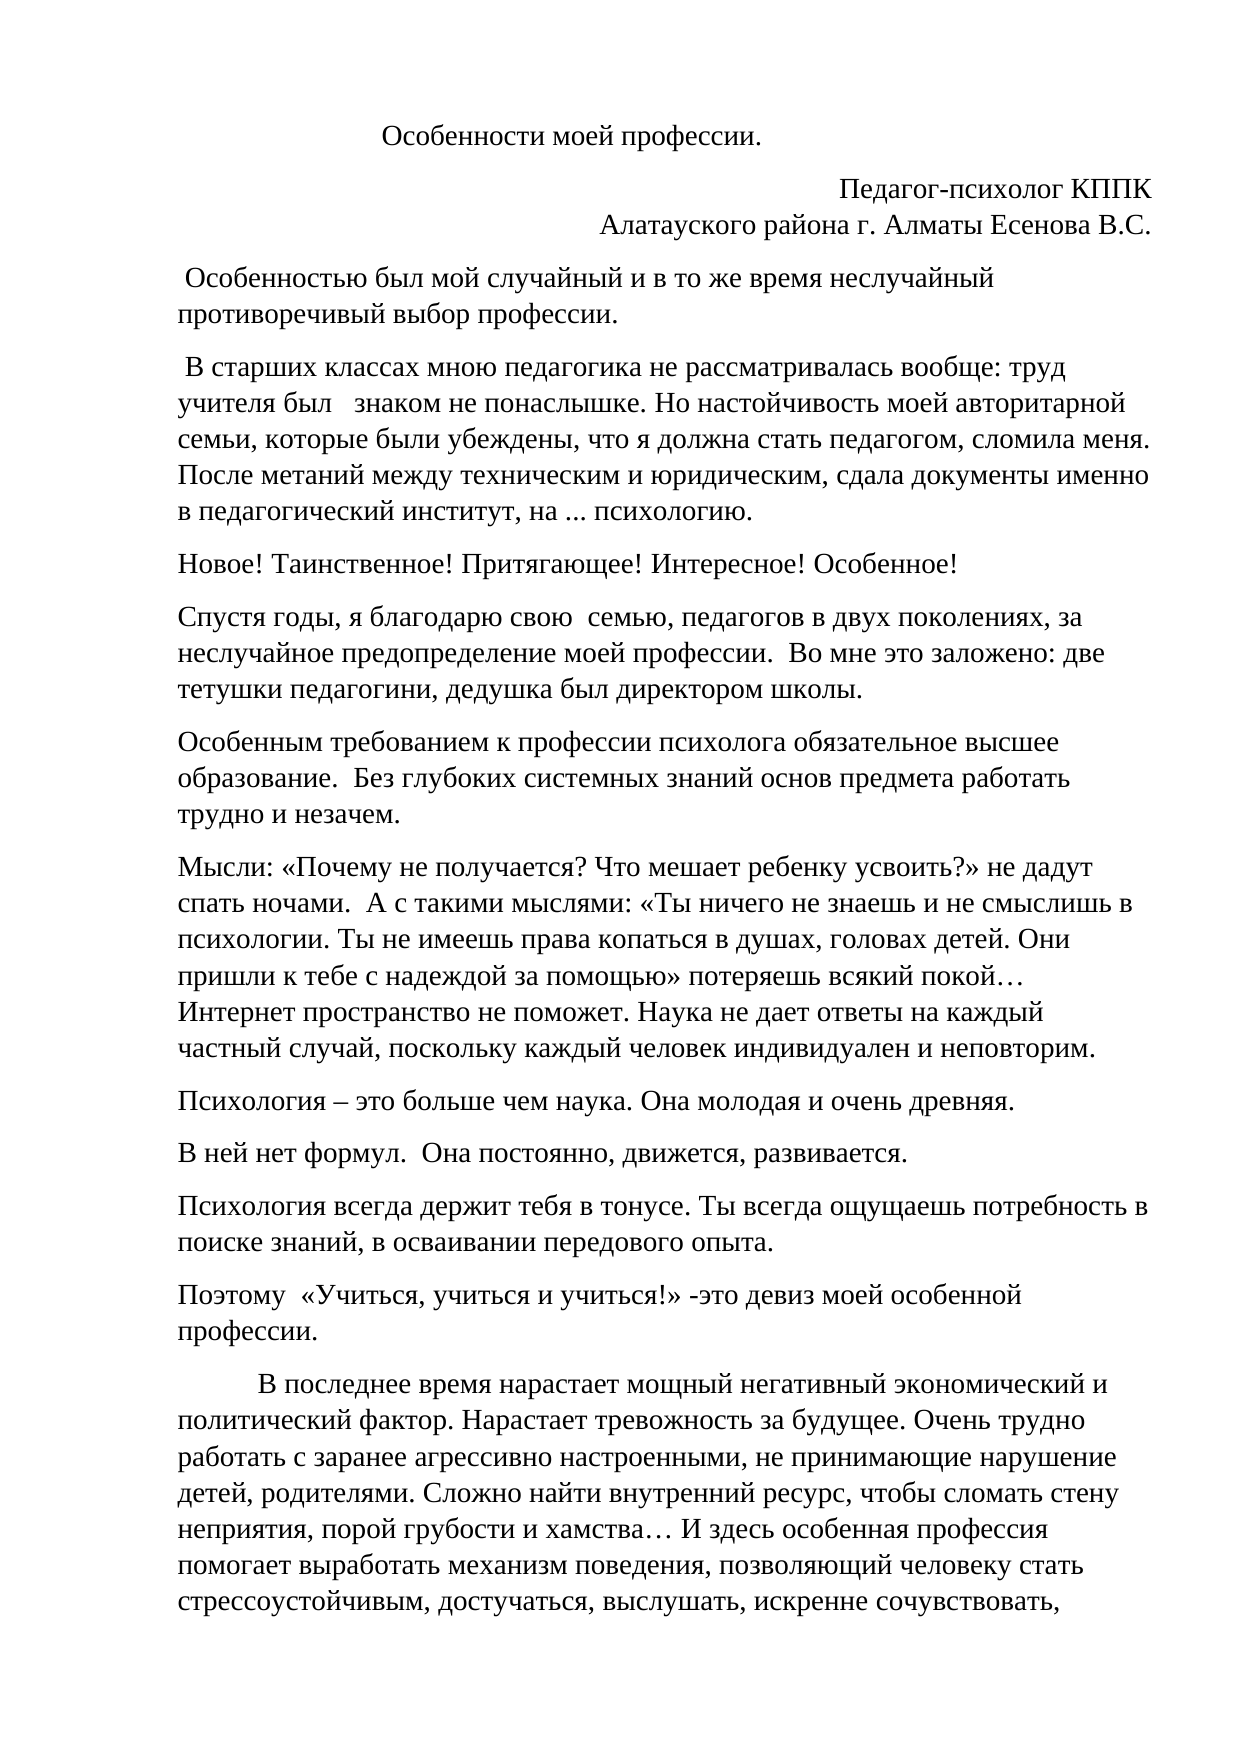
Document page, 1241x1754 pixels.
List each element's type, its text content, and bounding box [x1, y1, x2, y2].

text В старших классах мною педагогика не рассматривалась вообще: труд учителя был знаком не понаслышке. Но настойчивость моей авторитарной семьи, которые были убеждены, что я должна стать педагогом, сломила меня. После метаний между техническим и юридическим, сдала документы именно в педагогический институт, на ... психологию. [177, 349, 1152, 527]
text Психология – это больше чем наука. Она молодая и очень древняя. [177, 1083, 1152, 1116]
text В ней нет формул. Она постоянно, движется, развивается. [177, 1136, 1152, 1169]
text Новое! Таинственное! Притягающее! Интересное! Особенное! [177, 546, 1152, 580]
text Педагог-психолог КППК Алатауского района г. Алматы Есенова В.С. [177, 171, 1152, 241]
text Спустя годы, я благодарю свою семью, педагогов в двух поколениях, за неслучайное предопределение моей профессии. Во мне это заложено: две тетушки педагогини, дедушка был директором школы. [177, 599, 1152, 705]
text Особенности моей профессии. [177, 118, 1152, 152]
text Особенностью был мой случайный и в то же время неслучайный противоречивый выбор профессии. [177, 260, 1152, 329]
text Мысли: «Почему не получается? Что мешает ребенку усвоить?» не дадут спать ночами. А с такими мыслями: «Ты ничего не знаешь и не смыслишь в психологии. Ты не имеешь права копаться в душах, головах детей. Они пришли к тебе с надеждой за помощью» потеряешь всякий покой… Интернет пространство не поможет. Наука не дает ответы на каждый частный случай, поскольку каждый человек индивидуален и неповторим. [177, 849, 1152, 1063]
text Психология всегда держит тебя в тонусе. Ты всегда ощущаешь потребность в поиске знаний, в осваивании передового опыта. [177, 1188, 1152, 1258]
text Особенным требованием к профессии психолога обязательное высшее образование. Без глубоких системных знаний основ предмета работать трудно и незачем. [177, 724, 1152, 830]
text Поэтому «Учиться, учиться и учиться!» -это девиз моей особенной профессии. [177, 1277, 1152, 1347]
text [177, 1366, 1152, 1617]
